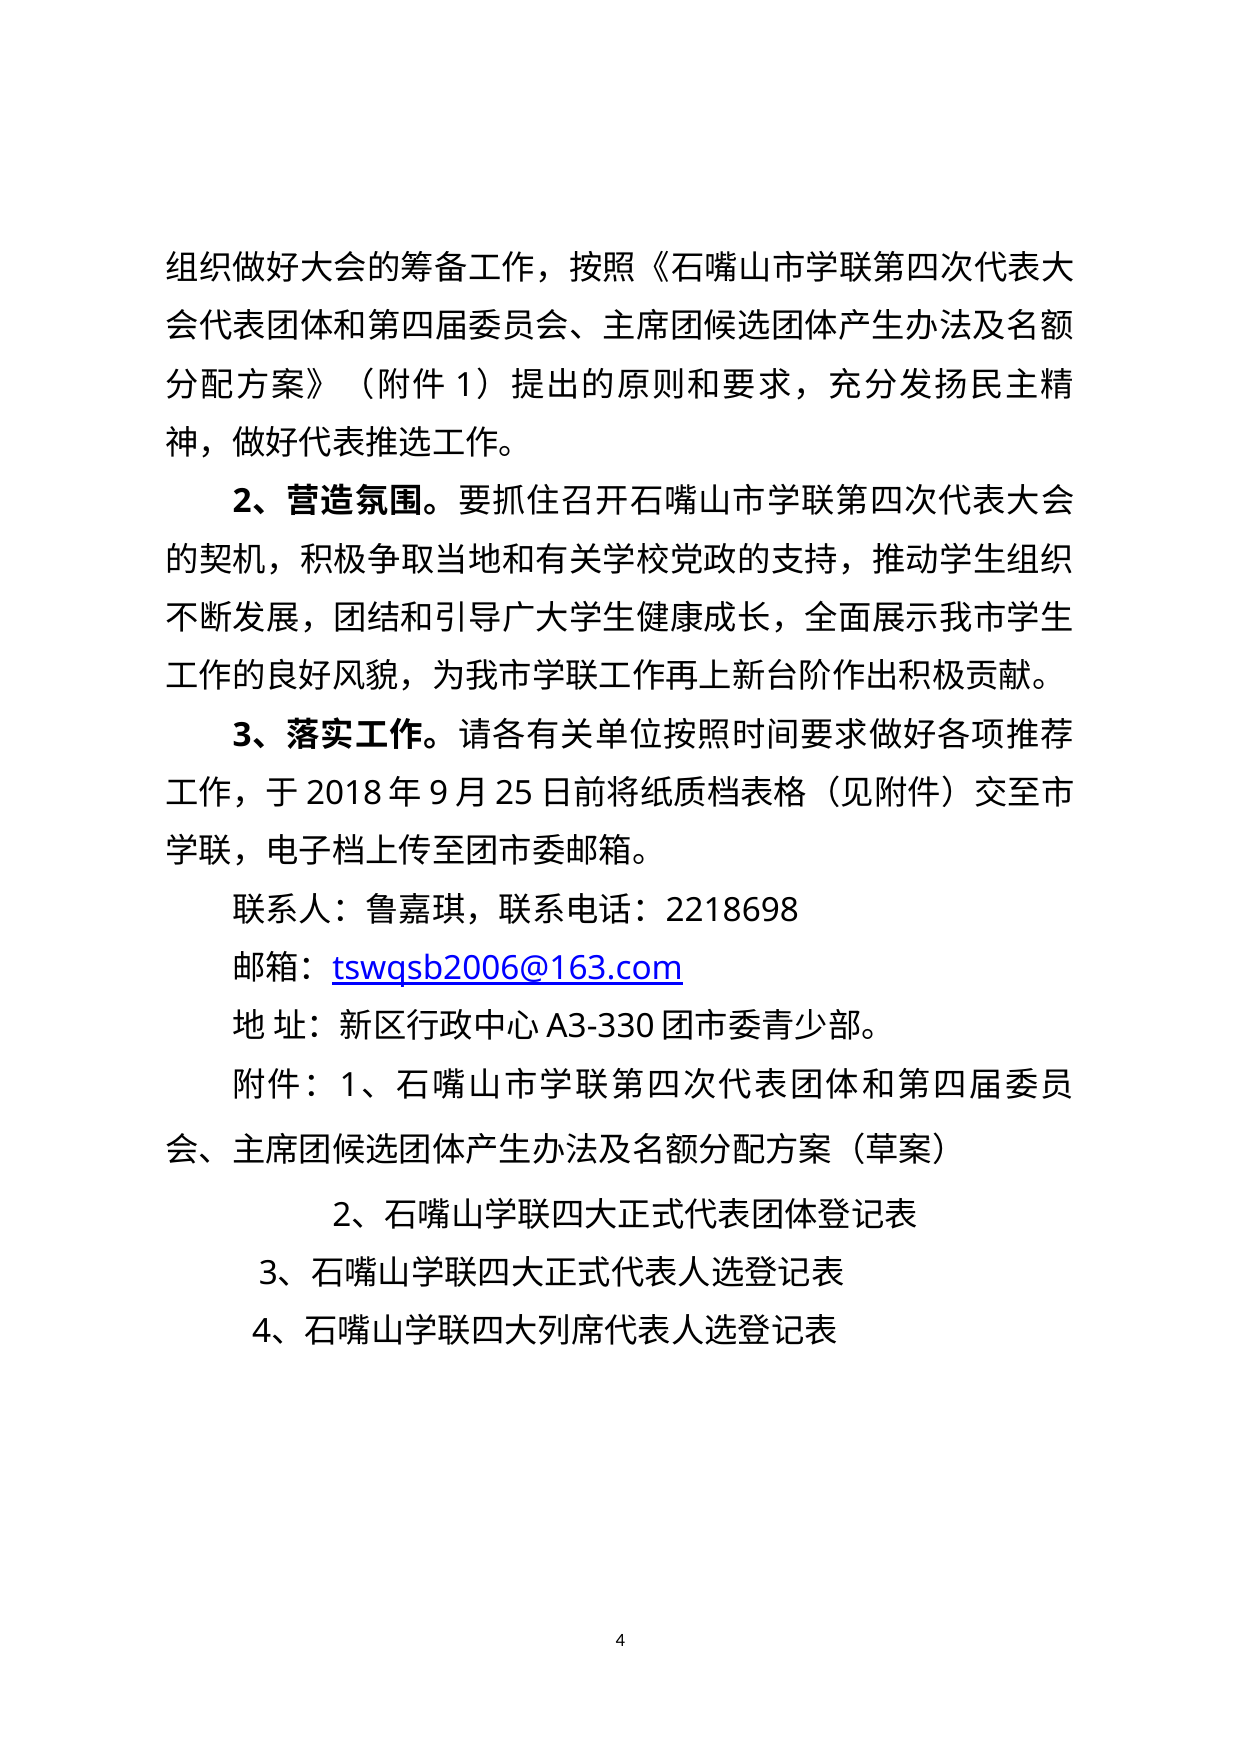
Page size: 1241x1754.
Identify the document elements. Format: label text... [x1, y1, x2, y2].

text 联系人：鲁嘉琪，联系电话：2218698 [165, 874, 1075, 933]
text 2、石嘴山学联四大正式代表团体登记表 3、石嘴山学联四大正式代表人选登记表 4、石嘴山学联四大列席代表人选登记表 [165, 1179, 1075, 1354]
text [165, 233, 1075, 466]
text 附件：1、石嘴山市学联第四次代表团体和第四届委员会、主席团候选团体产生办法及名额分配方案（草案） [165, 1049, 1075, 1179]
text 地 址：新区行政中心A3-330团市委青少部。 [165, 991, 1075, 1049]
text 2、营造氛围。要抓住召开石嘴山市学联第四次代表大会的契机，积极争取当地和有关学校党政的支持，推动学生组织不断发展，团结和引导广大学生健康成长，全面展示我市学生工作的良好风貌，为我市学联工作再上新台阶作出积极贡献。 [165, 466, 1075, 699]
text 邮箱：tswqsb2006@163.com [165, 933, 1075, 991]
text 3、落实工作。请各有关单位按照时间要求做好各项推荐工作，于2018年9月25日前将纸质档表格（见附件）交至市学联，电子档上传至团市委邮箱。 [165, 699, 1075, 874]
